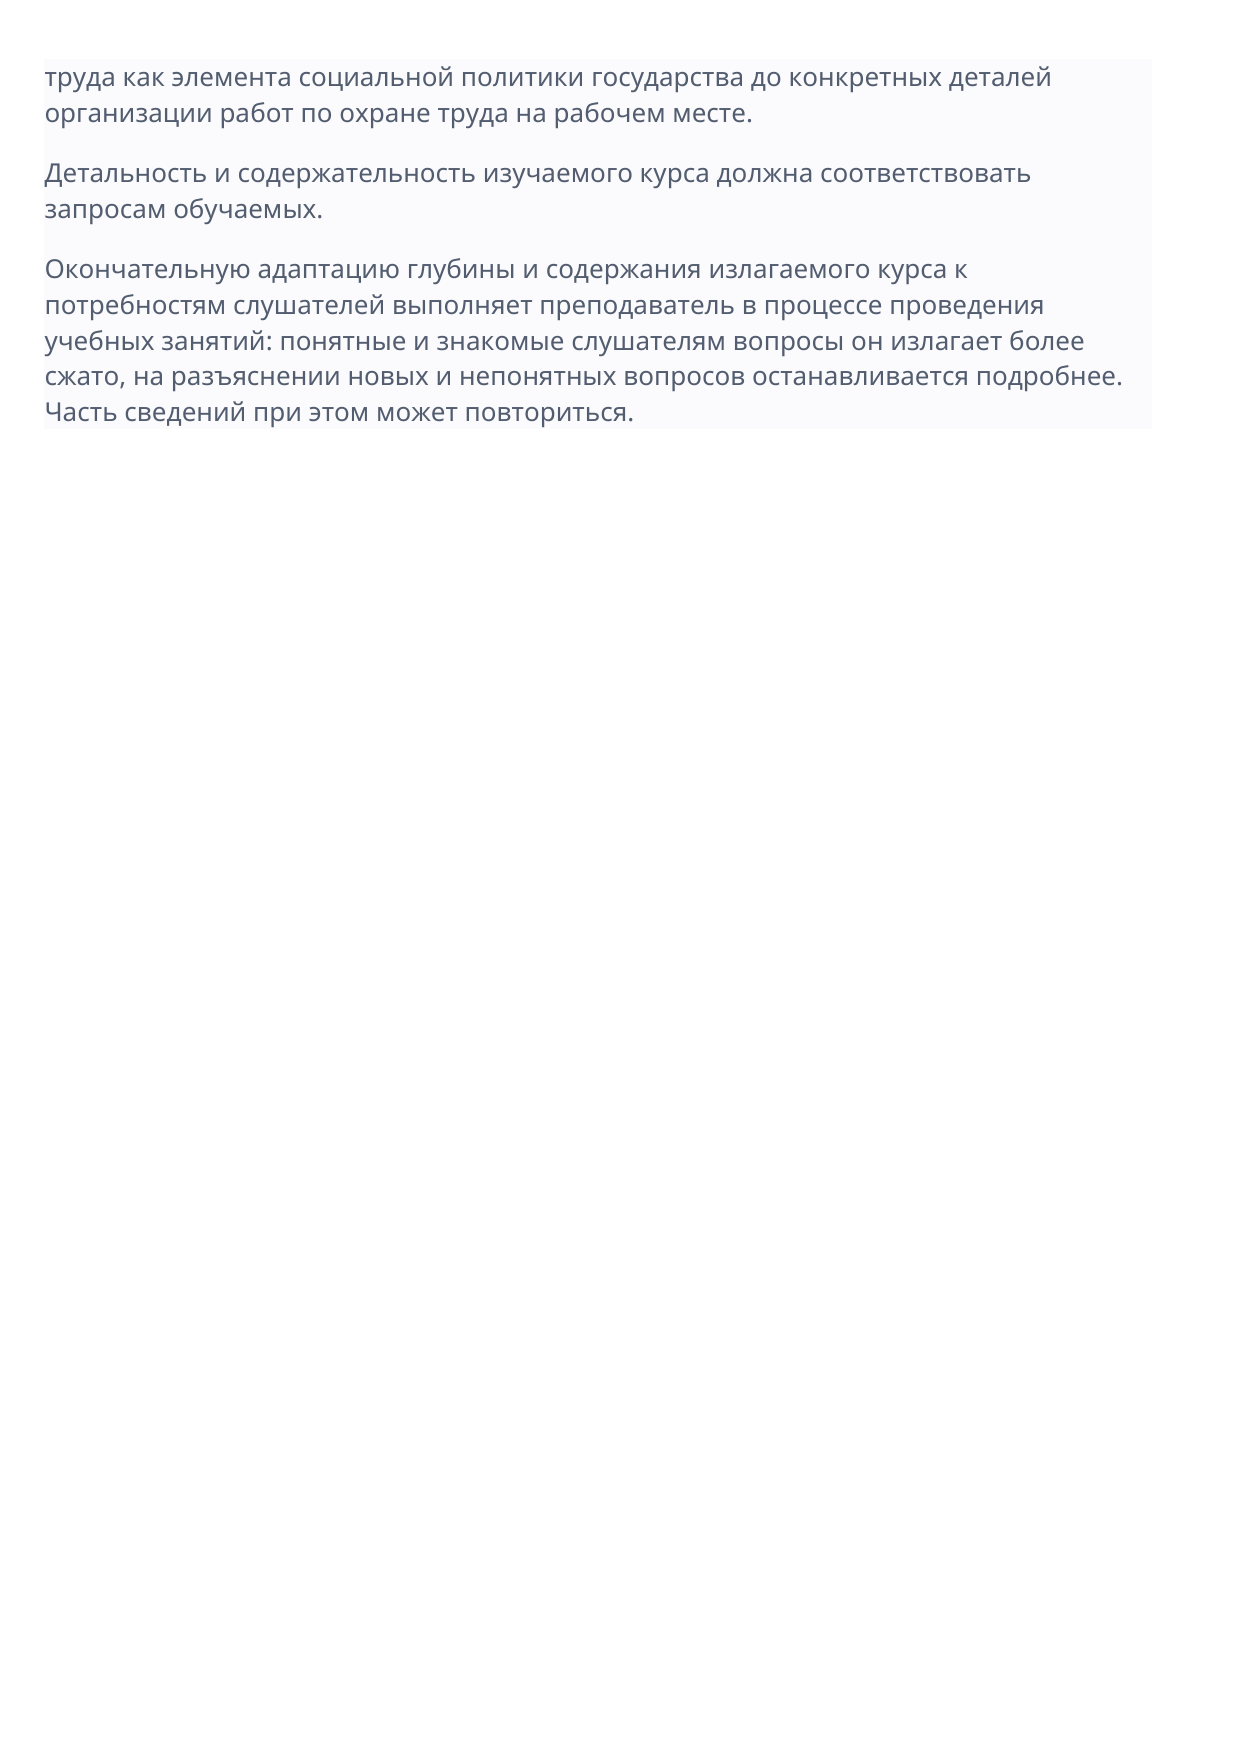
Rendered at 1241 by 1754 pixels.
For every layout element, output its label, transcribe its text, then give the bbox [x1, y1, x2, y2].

text Окончательную адаптацию глубины и содержания излагаемого курса к потребностям слушателей выполняет преподаватель в процессе проведения учебных занятий: понятные и знакомые слушателям вопросы он излагает более сжато, на разъяснении новых и непонятных вопросов останавливается подробнее. Часть сведений при этом может повториться. [44, 251, 1152, 429]
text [44, 59, 1152, 130]
text Детальность и содержательность изучаемого курса должна соответствовать запросам обучаемых. [44, 155, 1152, 226]
